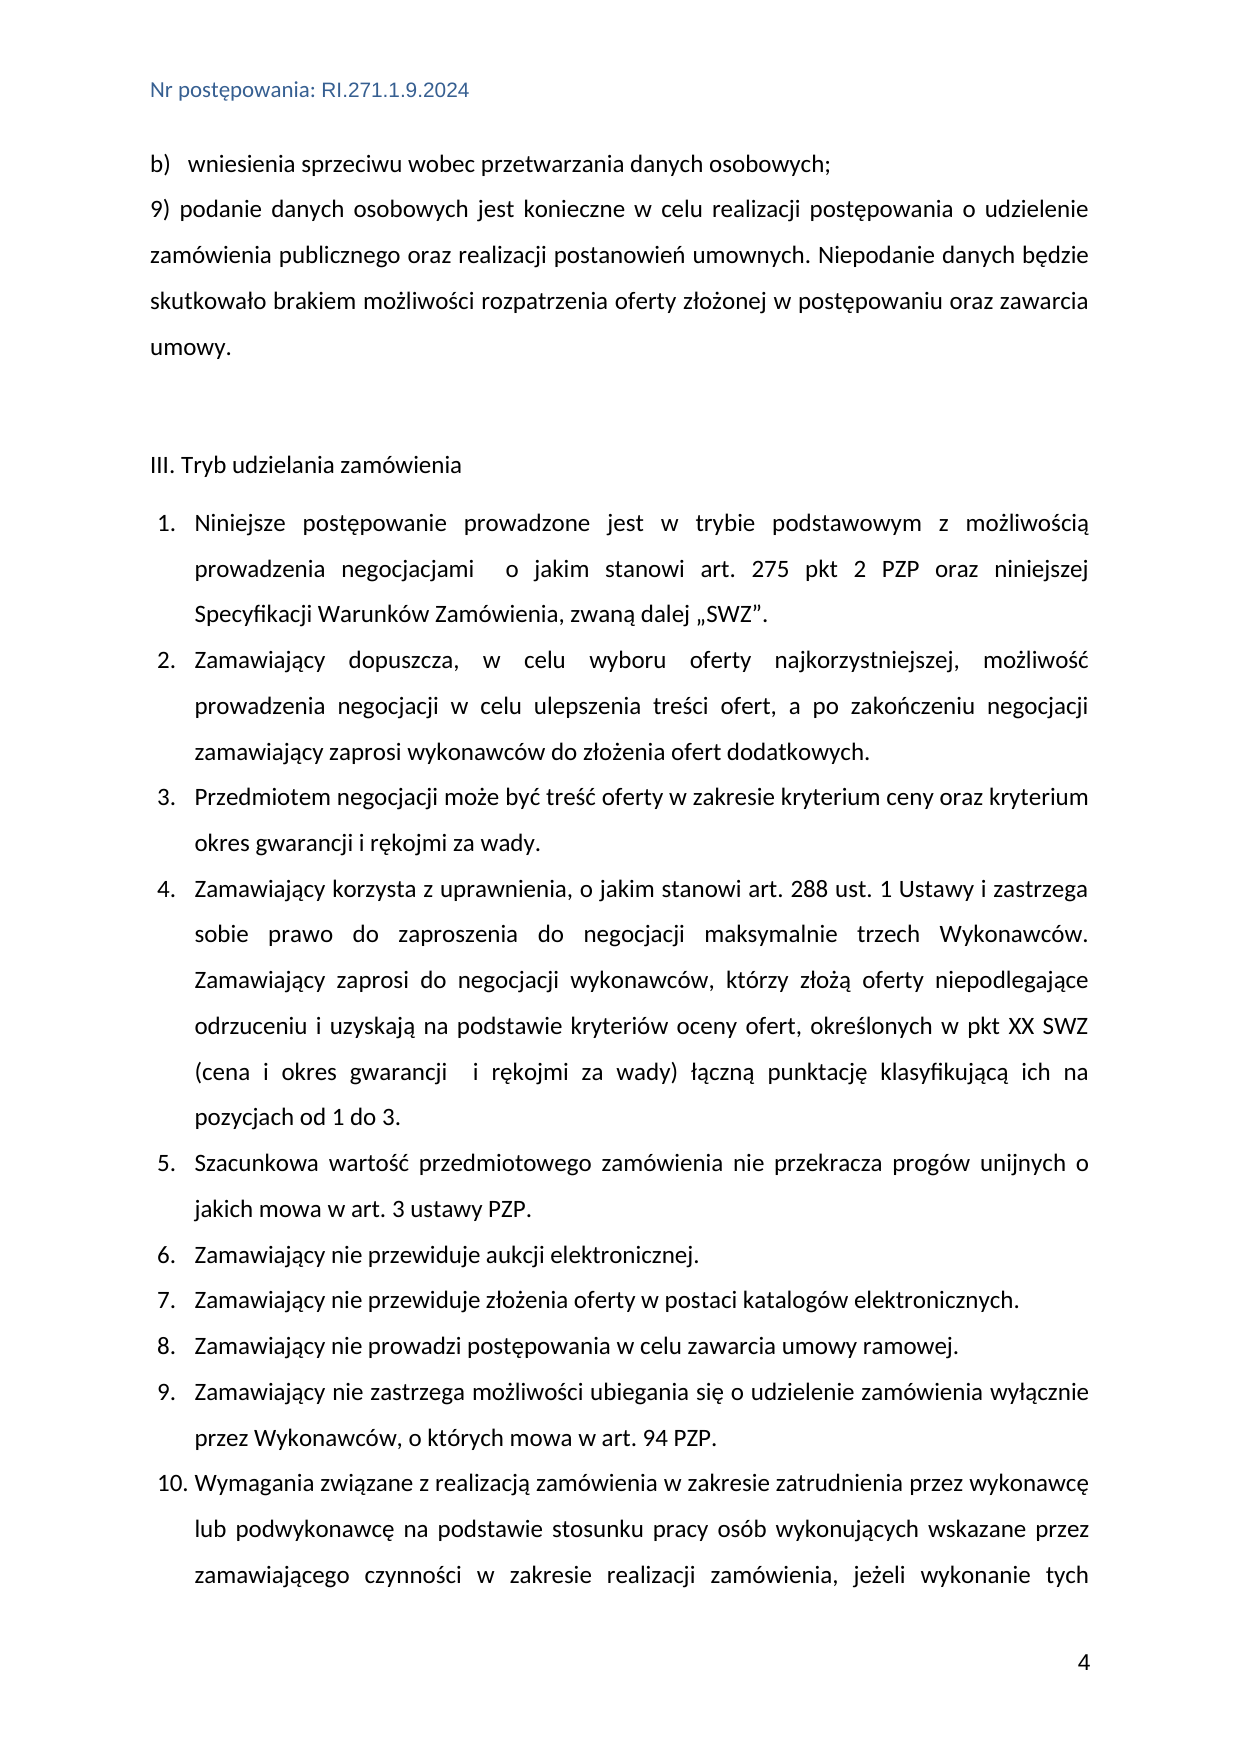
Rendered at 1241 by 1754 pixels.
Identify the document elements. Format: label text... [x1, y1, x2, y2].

subtitle III. Tryb udzielania zamówienia [150, 449, 1090, 479]
list Zamawiający nie prowadzi postępowania w celu zawarcia umowy ramowej. [157, 1330, 1090, 1361]
list Zamawiający nie przewiduje złożenia oferty w postaci katalogów elektronicznych. [157, 1284, 1090, 1315]
text b) wniesienia sprzeciwu wobec przetwarzania danych osobowych; [150, 148, 1090, 178]
text 9) podanie danych osobowych jest konieczne w celu realizacji postępowania o udzielenie zamówienia publicznego oraz realizacji postanowień umownych. Niepodanie danych będzie skutkowało brakiem możliwości rozpatrzenia oferty złożonej w postępowaniu oraz zawarcia umowy. [150, 193, 1090, 361]
list Przedmiotem negocjacji może być treść oferty w zakresie kryterium ceny oraz kryterium okres gwarancji i rękojmi za wady. [157, 781, 1090, 858]
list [157, 1467, 1090, 1589]
list Zamawiający korzysta z uprawnienia, o jakim stanowi art. 288 ust. 1 Ustawy i zastrzega sobie prawo do zaproszenia do negocjacji maksymalnie trzech Wykonawców. Zamawiający zaprosi do negocjacji wykonawców, którzy złożą oferty niepodlegające odrzuceniu i uzyskają na podstawie kryteriów oceny ofert, określonych w pkt XX SWZ (cena i okres gwarancji i rękojmi za wady) łączną punktację klasyfikującą ich na pozycjach od 1 do 3. [157, 873, 1090, 1132]
list Zamawiający dopuszcza, w celu wyboru oferty najkorzystniejszej, możliwość prowadzenia negocjacji w celu ulepszenia treści ofert, a po zakończeniu negocjacji zamawiający zaprosi wykonawców do złożenia ofert dodatkowych. [157, 644, 1090, 766]
list Zamawiający nie zastrzega możliwości ubiegania się o udzielenie zamówienia wyłącznie przez Wykonawców, o których mowa w art. 94 PZP. [157, 1376, 1090, 1452]
list Niniejsze postępowanie prowadzone jest w trybie podstawowym z możliwością prowadzenia negocjacjami o jakim stanowi art. 275 pkt 2 PZP oraz niniejszej Specyfikacji Warunków Zamówienia, zwaną dalej „SWZ”. [157, 507, 1090, 629]
list Szacunkowa wartość przedmiotowego zamówienia nie przekracza progów unijnych o jakich mowa w art. 3 ustawy PZP. [157, 1147, 1090, 1223]
list Zamawiający nie przewiduje aukcji elektronicznej. [157, 1239, 1090, 1269]
